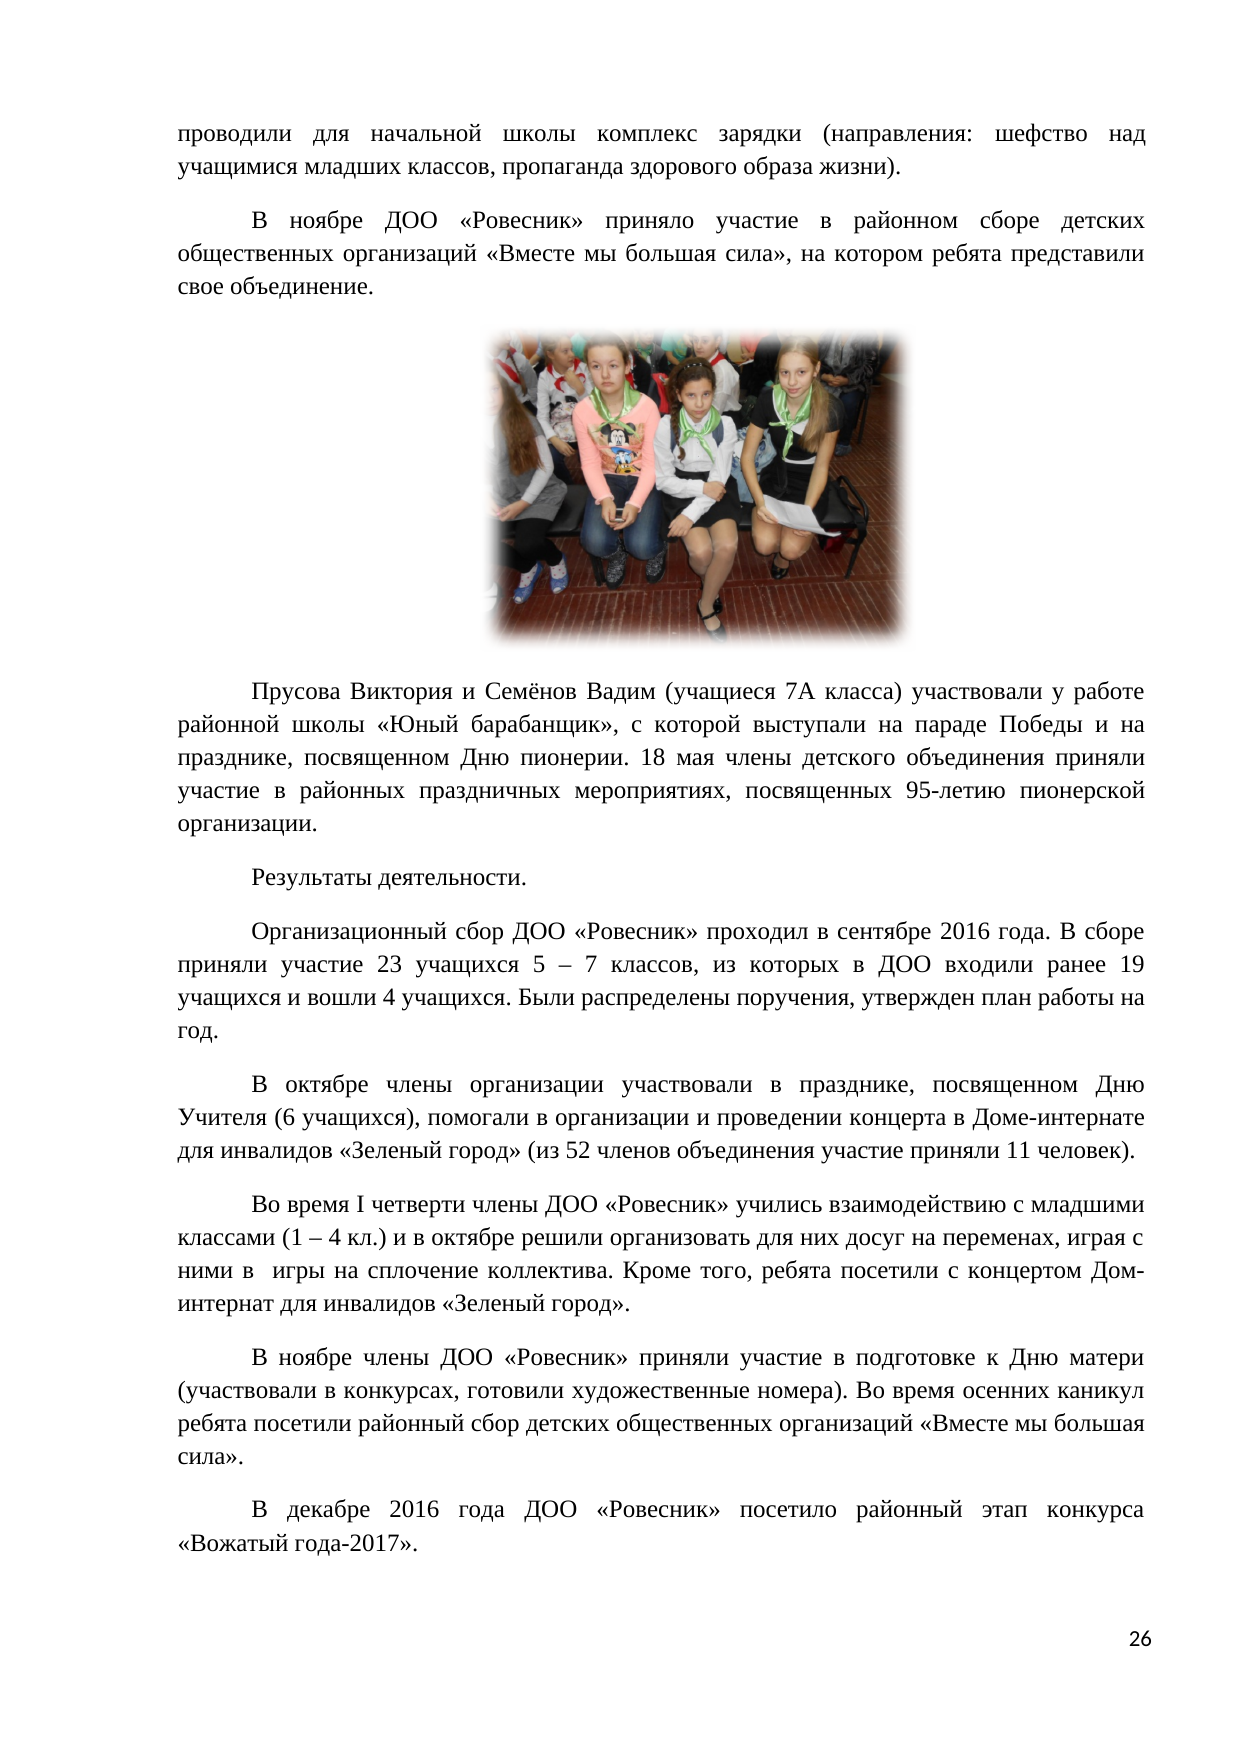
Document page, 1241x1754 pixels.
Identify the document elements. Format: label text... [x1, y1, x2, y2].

text В ноябре ДОО «Ровесник» приняло участие в районном сборе детских общественных организаций «Вместе мы большая сила», на котором ребята представили свое объединение. [177, 205, 1146, 300]
text В октябре члены организации участвовали в празднике, посвященном Дню Учителя (6 учащихся), помогали в организации и проведении концерта в Доме-интернате для инвалидов «Зеленый город» (из 52 членов объединения участие приняли 11 человек). [177, 1069, 1146, 1164]
text Организационный сбор ДОО «Ровесник» проходил в сентябре 2016 года. В сборе приняли участие 23 учащихся 5 – 7 классов, из которых в ДОО входили ранее 19 учащихся и вошли 4 учащихся. Были распределены поручения, утвержден план работы на год. [177, 916, 1146, 1044]
text В декабре 2016 года ДОО «Ровесник» посетило районный этап конкурса «Вожатый года-2017». [177, 1494, 1146, 1556]
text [177, 118, 1146, 180]
text Прусова Виктория и Семёнов Вадим (учащиеся 7А класса) участвовали у работе районной школы «Юный барабанщик», с которой выступали на параде Победы и на празднике, посвященном Дню пионерии. 18 мая члены детского объединения приняли участие в районных праздничных мероприятиях, посвященных 95-летию пионерской организации. [177, 676, 1146, 837]
picture [509, 354, 887, 623]
text Результаты деятельности. [177, 862, 1146, 891]
text В ноябре члены ДОО «Ровесник» приняли участие в подготовке к Дню матери (участвовали в конкурсах, готовили художественные номера). Во время осенних каникул ребята посетили районный сбор детских общественных организаций «Вместе мы большая сила». [177, 1342, 1146, 1469]
text Во время I четверти члены ДОО «Ровесник» учились взаимодействию с младшими классами (1 – 4 кл.) и в октябре решили организовать для них досуг на переменах, играя с ними в игры на сплочение коллектива. Кроме того, ребята посетили с концертом Дом-интернат для инвалидов «Зеленый город». [177, 1189, 1146, 1317]
